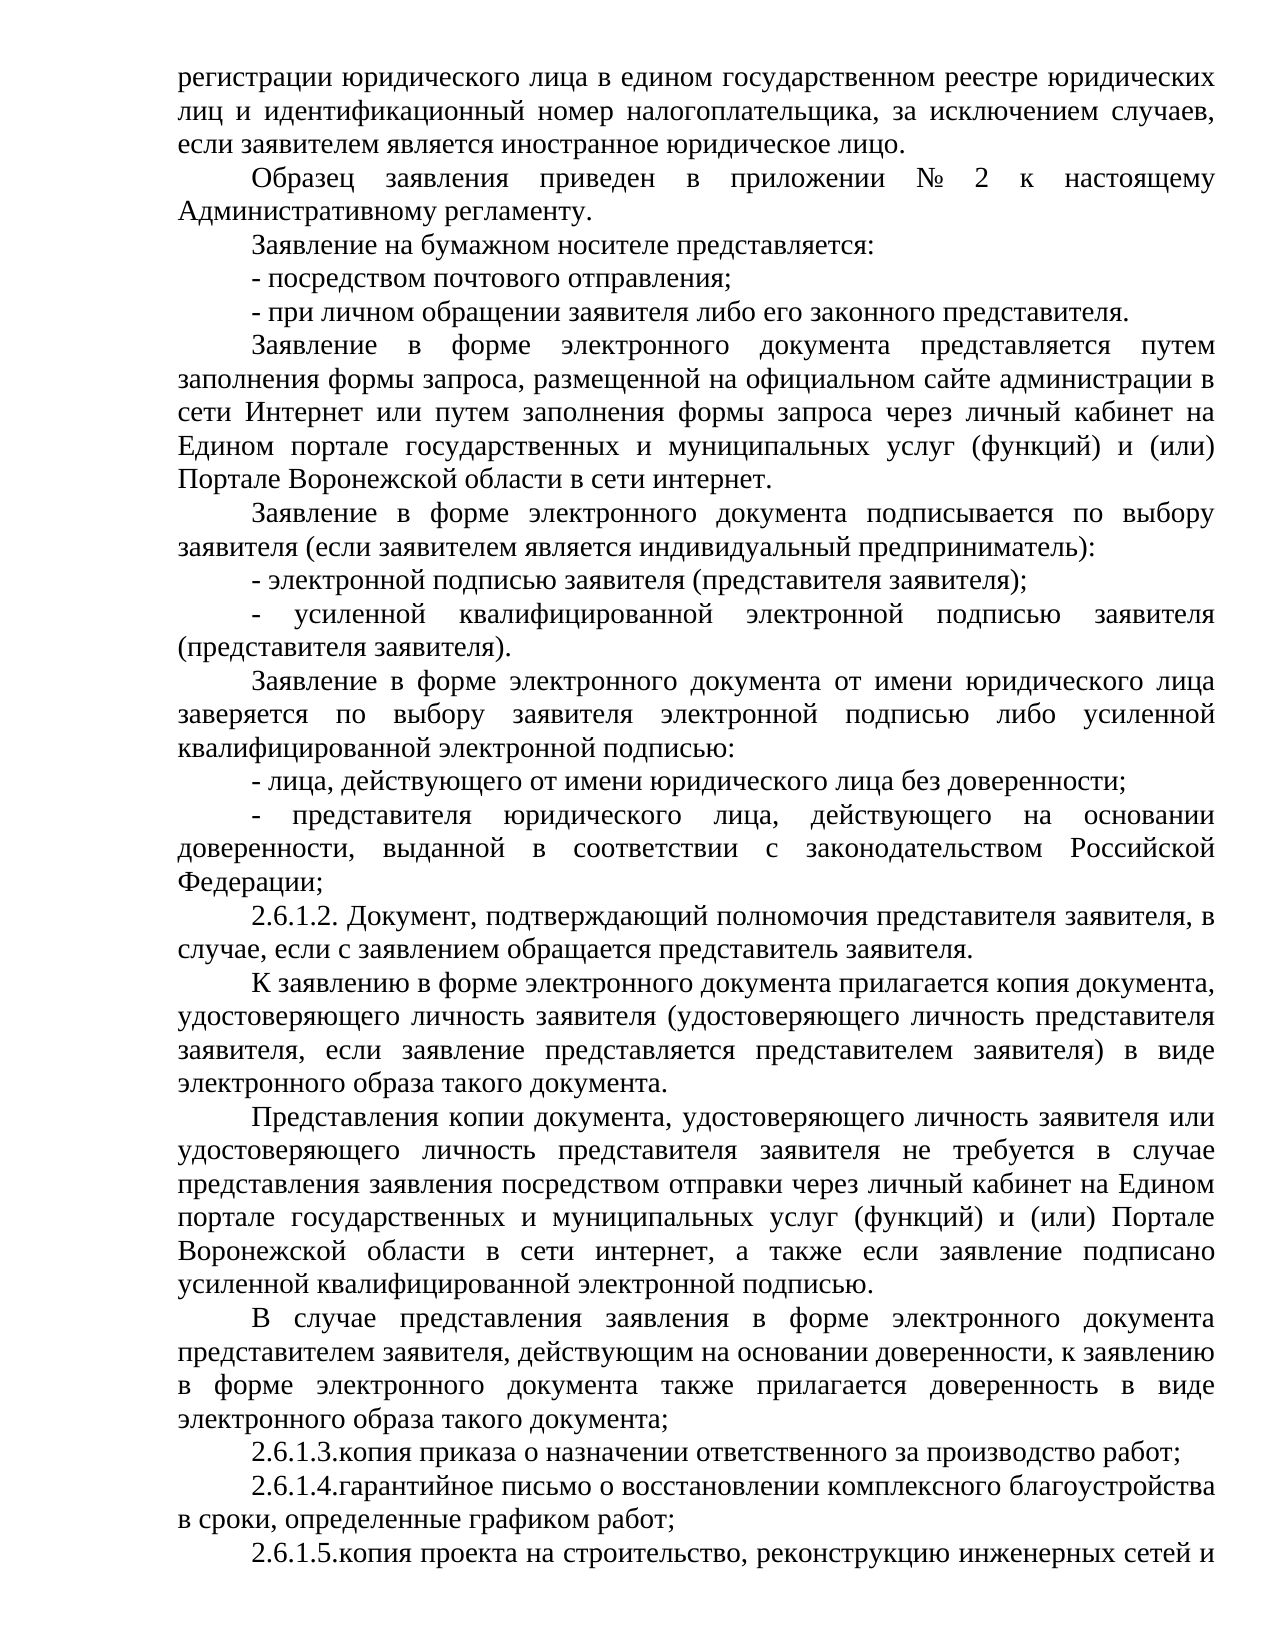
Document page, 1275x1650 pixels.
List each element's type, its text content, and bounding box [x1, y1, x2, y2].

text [177, 59, 1216, 160]
text 2.6.1.4.гарантийное письмо о восстановлении комплексного благоустройства в сроки, определенные графиком работ; [177, 1468, 1216, 1535]
text - представителя юридического лица, действующего на основании доверенности, выданной в соответствии с законодательством Российской Федерации; [177, 797, 1216, 898]
text - лица, действующего от имени юридического лица без доверенности; [177, 763, 1216, 797]
text Заявление на бумажном носителе представляется: [177, 227, 1216, 260]
text Заявление в форме электронного документа подписывается по выбору заявителя (если заявителем является индивидуальный предприниматель): [177, 495, 1216, 562]
text 2.6.1.3.копия приказа о назначении ответственного за производство работ; [177, 1434, 1216, 1468]
text К заявлению в форме электронного документа прилагается копия документа, удостоверяющего личность заявителя (удостоверяющего личность представителя заявителя, если заявление представляется представителем заявителя) в виде электронного образа такого документа. [177, 965, 1216, 1099]
text Представления копии документа, удостоверяющего личность заявителя или удостоверяющего личность представителя заявителя не требуется в случае представления заявления посредством отправки через личный кабинет на Едином портале государственных и муниципальных услуг (функций) и (или) Портале Воронежской области в сети интернет, а также если заявление подписано усиленной квалифицированной электронной подписью. [177, 1099, 1216, 1300]
text Заявление в форме электронного документа представляется путем заполнения формы запроса, размещенной на официальном сайте администрации в сети Интернет или путем заполнения формы запроса через личный кабинет на Едином портале государственных и муниципальных услуг (функций) и (или) Портале Воронежской области в сети интернет. [177, 327, 1216, 495]
text Заявление в форме электронного документа от имени юридического лица заверяется по выбору заявителя электронной подписью либо усиленной квалифицированной электронной подписью: [177, 663, 1216, 763]
text В случае представления заявления в форме электронного документа представителем заявителя, действующим на основании доверенности, к заявлению в форме электронного документа также прилагается доверенность в виде электронного образа такого документа; [177, 1300, 1216, 1434]
text - электронной подписью заявителя (представителя заявителя); [177, 562, 1216, 596]
text Образец заявления приведен в приложении № 2 к настоящему Административному регламенту. [177, 160, 1216, 227]
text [177, 1535, 1216, 1568]
text 2.6.1.2. Документ, подтверждающий полномочия представителя заявителя, в случае, если с заявлением обращается представитель заявителя. [177, 898, 1216, 965]
text - усиленной квалифицированной электронной подписью заявителя (представителя заявителя). [177, 596, 1216, 663]
text - при личном обращении заявителя либо его законного представителя. [177, 294, 1216, 327]
text - посредством почтового отправления; [177, 260, 1216, 294]
